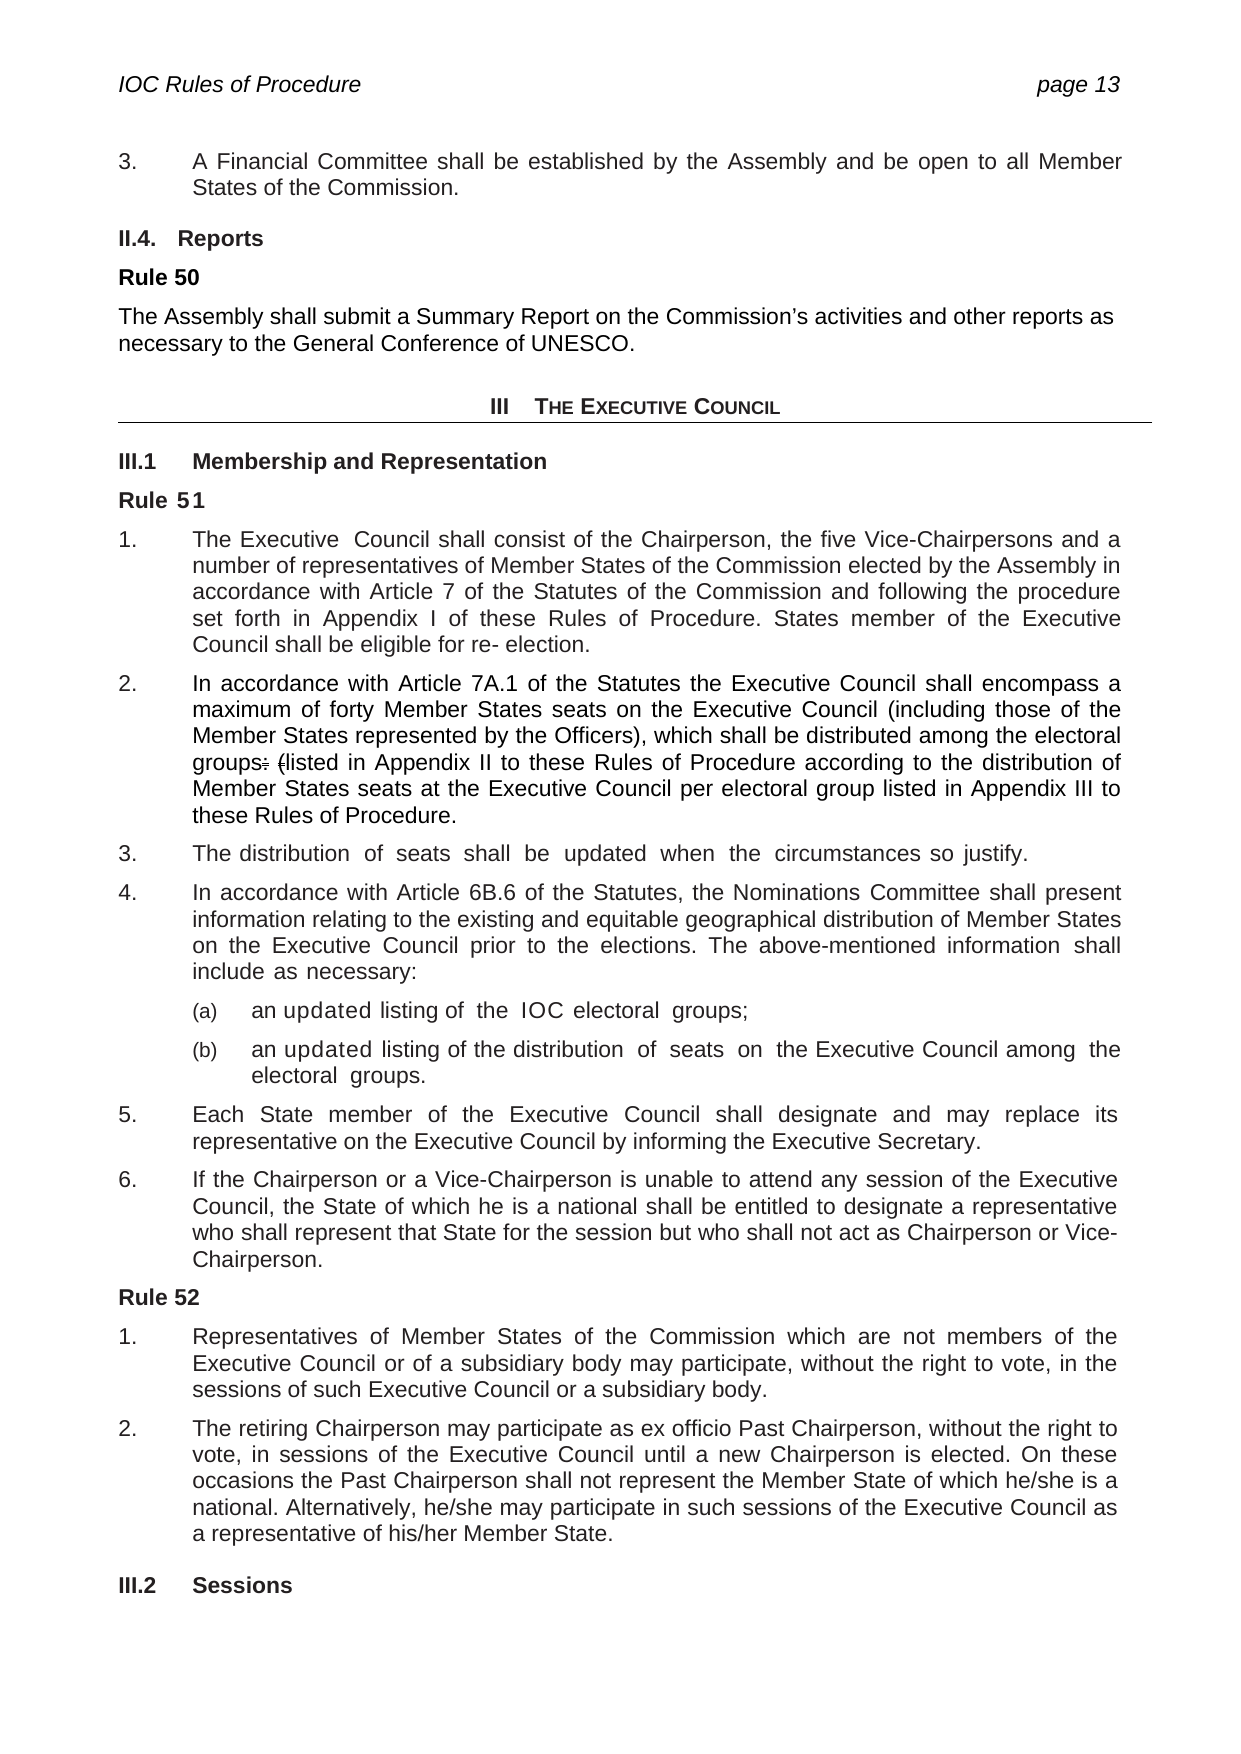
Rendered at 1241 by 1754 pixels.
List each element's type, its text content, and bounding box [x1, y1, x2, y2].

list an updated listing of the distribution of seats on the Executive Council among the electoral groups. [192, 1036, 1122, 1089]
list In accordance with Article 7A.1 of the Statutes the Executive Council shall encompass a maximum of forty Member States seats on the Executive Council (including those of the Member States represented by the Officers), which shall be distributed among the electoral groups: (listed in Appendix II to these Rules of Procedure according to the distribution of Member States seats at the Executive Council per electoral group listed in Appendix III to these Rules of Procedure. [118, 670, 1122, 828]
list The Assembly shall submit a Summary Report on the Commission’s activities and other reports as necessary to the General Conference of UNESCO. [118, 303, 1123, 356]
list an updated listing of the IOC electoral groups; [192, 997, 1121, 1023]
list Representatives of Member States of the Commission which are not members of the Executive Council or of a subsidiary body may participate, without the right to vote, in the sessions of such Executive Council or a subsidiary body. [118, 1323, 1119, 1402]
list The Executive Council shall consist of the Chairperson, the five Vice-Chairpersons and a number of representatives of Member States of the Commission elected by the Assembly in accordance with Article 7 of the Statutes of the Commission and following the procedure set forth in Appendix I of these Rules of Procedure. States member of the Executive Council shall be eligible for re- election. [118, 526, 1122, 657]
list The retiring Chairperson may participate as ex officio Past Chairperson, without the right to vote, in sessions of the Executive Council until a new Chairperson is elected. On these occasions the Past Chairperson shall not represent the Member State of which he/she is a national. Alternatively, he/she may participate in such sessions of the Executive Council as a representative of his/her Member State. [118, 1415, 1119, 1547]
list Rule 50 [118, 264, 1123, 291]
subtitle III.1 Membership and Representation [118, 448, 1152, 474]
list A Financial Committee shall be established by the Assembly and be open to all Member States of the Commission. [118, 148, 1123, 200]
subtitle Rule 52 [118, 1284, 1122, 1311]
list In accordance with Article 6B.6 of the Statutes, the Nominations Committee shall present information relating to the existing and equitable geographical distribution of Member States on the Executive Council prior to the elections. The above-mentioned information shall include as necessary: [118, 879, 1121, 985]
subtitle II.4. Reports [118, 225, 1152, 252]
text III.2 Sessions [118, 1572, 1119, 1598]
list If the Chairperson or a Vice-Chairperson is unable to attend any session of the Executive Council, the State of which he is a national shall be entitled to designate a representative who shall represent that State for the session but who shall not act as Chairperson or Vice-Chairperson. [118, 1166, 1119, 1272]
subtitle III The Executive Council [118, 393, 1152, 422]
list The distribution of seats shall be updated when the circumstances so justify. [118, 840, 1122, 867]
subtitle Rule 51 [118, 487, 1122, 513]
list Each State member of the Executive Council shall designate and may replace its representative on the Executive Council by informing the Executive Secretary. [118, 1101, 1119, 1154]
